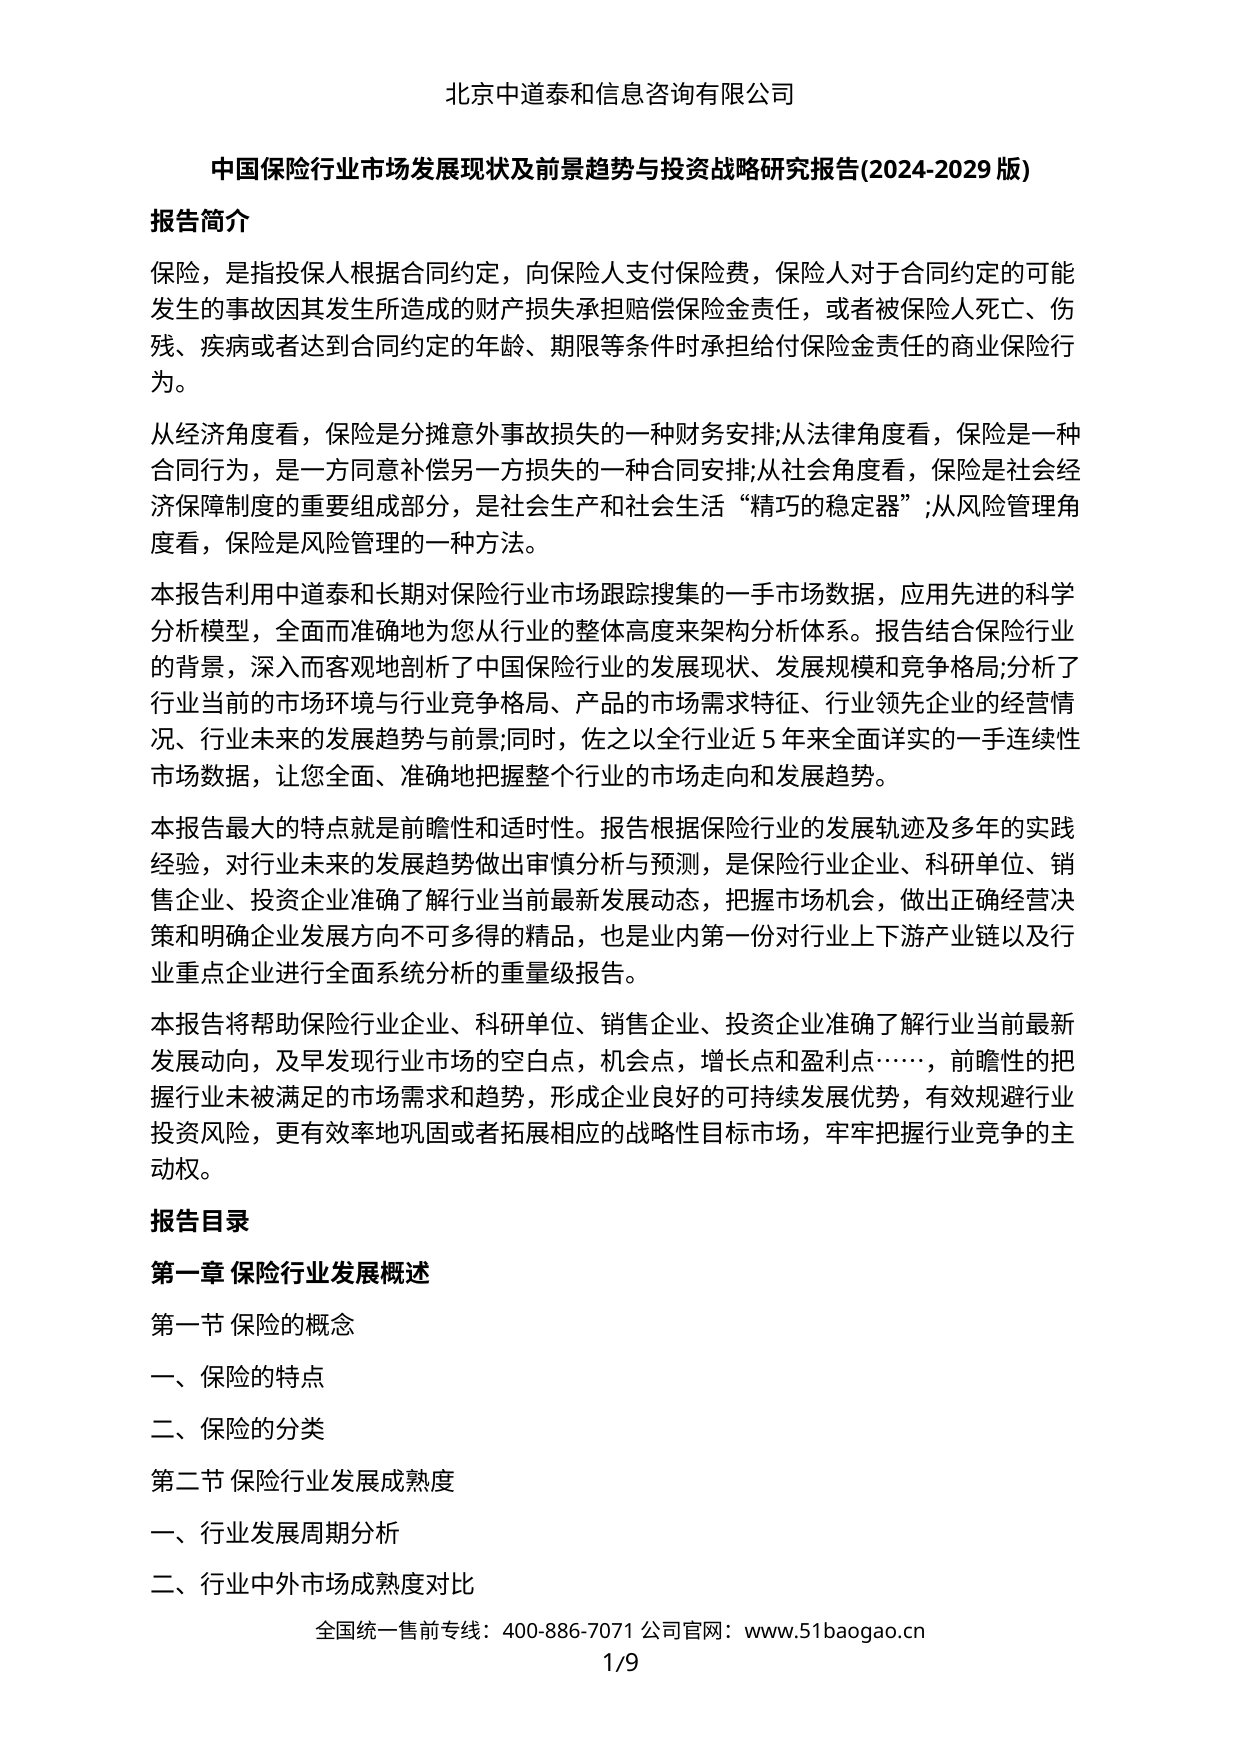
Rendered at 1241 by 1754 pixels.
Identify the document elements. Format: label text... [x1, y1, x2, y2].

text 本报告最大的特点就是前瞻性和适时性。报告根据保险行业的发展轨迹及多年的实践经验，对行业未来的发展趋势做出审慎分析与预测，是保险行业企业、科研单位、销售企业、投资企业准确了解行业当前最新发展动态，把握市场机会，做出正确经营决策和明确企业发展方向不可多得的精品，也是业内第一份对行业上下游产业链以及行业重点企业进行全面系统分析的重量级报告。 [150, 808, 1090, 989]
text 中国保险行业市场发展现状及前景趋势与投资战略研究报告(2024-2029版) [150, 150, 1090, 186]
text 一、行业发展周期分析 [150, 1513, 1090, 1549]
text 报告简介 [150, 202, 1090, 238]
text 从经济角度看，保险是分摊意外事故损失的一种财务安排;从法律角度看，保险是一种合同行为，是一方同意补偿另一方损失的一种合同安排;从社会角度看，保险是社会经济保障制度的重要组成部分，是社会生产和社会生活“精巧的稳定器”;从风险管理角度看，保险是风险管理的一种方法。 [150, 414, 1090, 559]
text 第二节 保险行业发展成熟度 [150, 1461, 1090, 1497]
text 第一节 保险的概念 [150, 1306, 1090, 1342]
text 二、行业中外市场成熟度对比 [150, 1565, 1090, 1601]
text 第一章 保险行业发展概述 [150, 1254, 1090, 1290]
text 本报告将帮助保险行业企业、科研单位、销售企业、投资企业准确了解行业当前最新发展动向，及早发现行业市场的空白点，机会点，增长点和盈利点……，前瞻性的把握行业未被满足的市场需求和趋势，形成企业良好的可持续发展优势，有效规避行业投资风险，更有效率地巩固或者拓展相应的战略性目标市场，牢牢把握行业竞争的主动权。 [150, 1005, 1090, 1186]
text 报告目录 [150, 1202, 1090, 1238]
text 一、保险的特点 [150, 1357, 1090, 1394]
text 二、保险的分类 [150, 1409, 1090, 1446]
text 保险，是指投保人根据合同约定，向保险人支付保险费，保险人对于合同约定的可能发生的事故因其发生所造成的财产损失承担赔偿保险金责任，或者被保险人死亡、伤残、疾病或者达到合同约定的年龄、期限等条件时承担给付保险金责任的商业保险行为。 [150, 254, 1090, 399]
text 本报告利用中道泰和长期对保险行业市场跟踪搜集的一手市场数据，应用先进的科学分析模型，全面而准确地为您从行业的整体高度来架构分析体系。报告结合保险行业的背景，深入而客观地剖析了中国保险行业的发展现状、发展规模和竞争格局;分析了行业当前的市场环境与行业竞争格局、产品的市场需求特征、行业领先企业的经营情况、行业未来的发展趋势与前景;同时，佐之以全行业近5年来全面详实的一手连续性市场数据，让您全面、准确地把握整个行业的市场走向和发展趋势。 [150, 575, 1090, 792]
